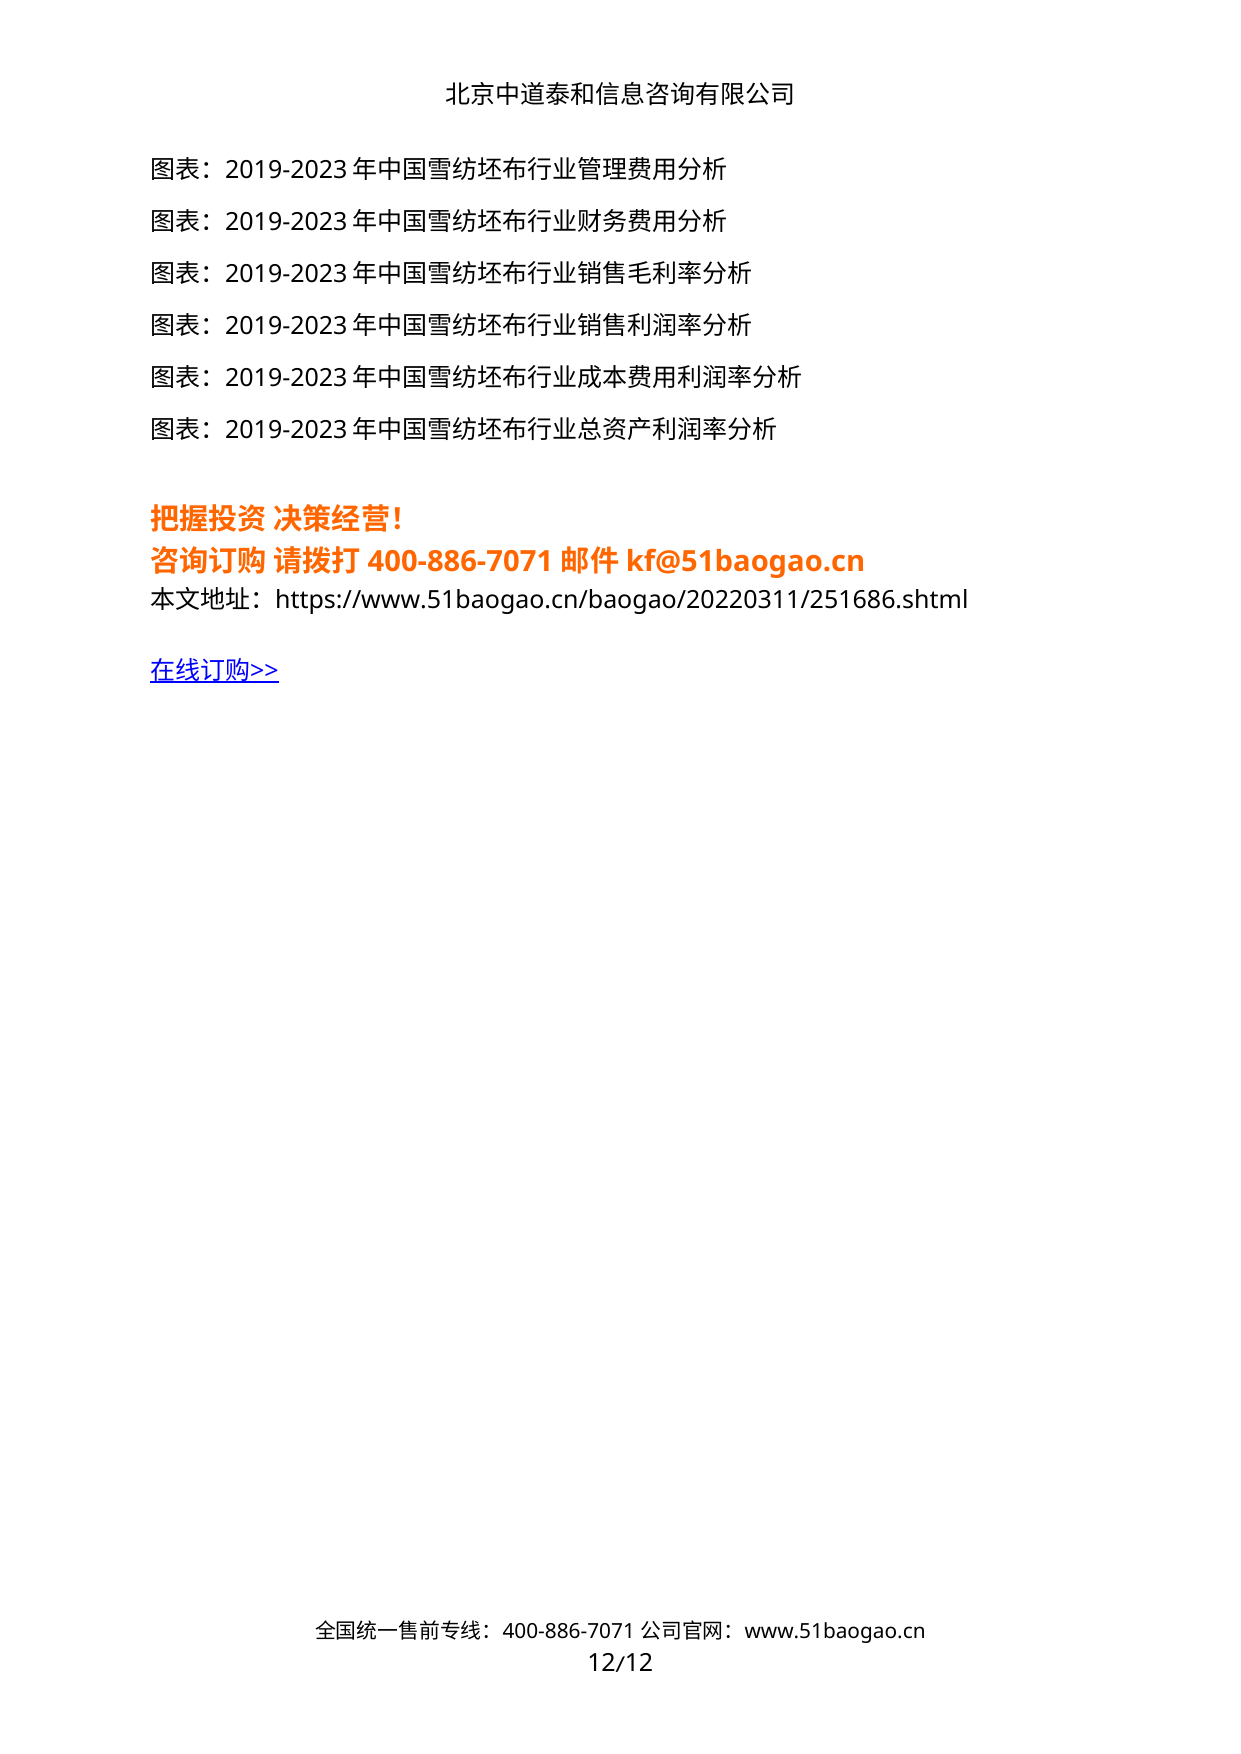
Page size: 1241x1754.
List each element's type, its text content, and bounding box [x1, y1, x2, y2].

text 图表：2019-2023年中国雪纺坯布行业销售毛利率分析 [150, 254, 1090, 290]
text 在线订购>> [150, 616, 1090, 687]
text 图表：2019-2023年中国雪纺坯布行业总资产利润率分析 [150, 409, 1090, 446]
text 图表：2019-2023年中国雪纺坯布行业管理费用分析 [150, 150, 1090, 186]
text 图表：2019-2023年中国雪纺坯布行业财务费用分析 [150, 202, 1090, 238]
text 图表：2019-2023年中国雪纺坯布行业销售利润率分析 [150, 306, 1090, 342]
text 图表：2019-2023年中国雪纺坯布行业成本费用利润率分析 [150, 357, 1090, 394]
text 把握投资 决策经营！咨询订购 请拨打 400-886-7071 邮件 kf@51baogao.cn本文地址：https://www.51baogao.cn/baogao/20220311/251686.shtml [150, 461, 1090, 616]
